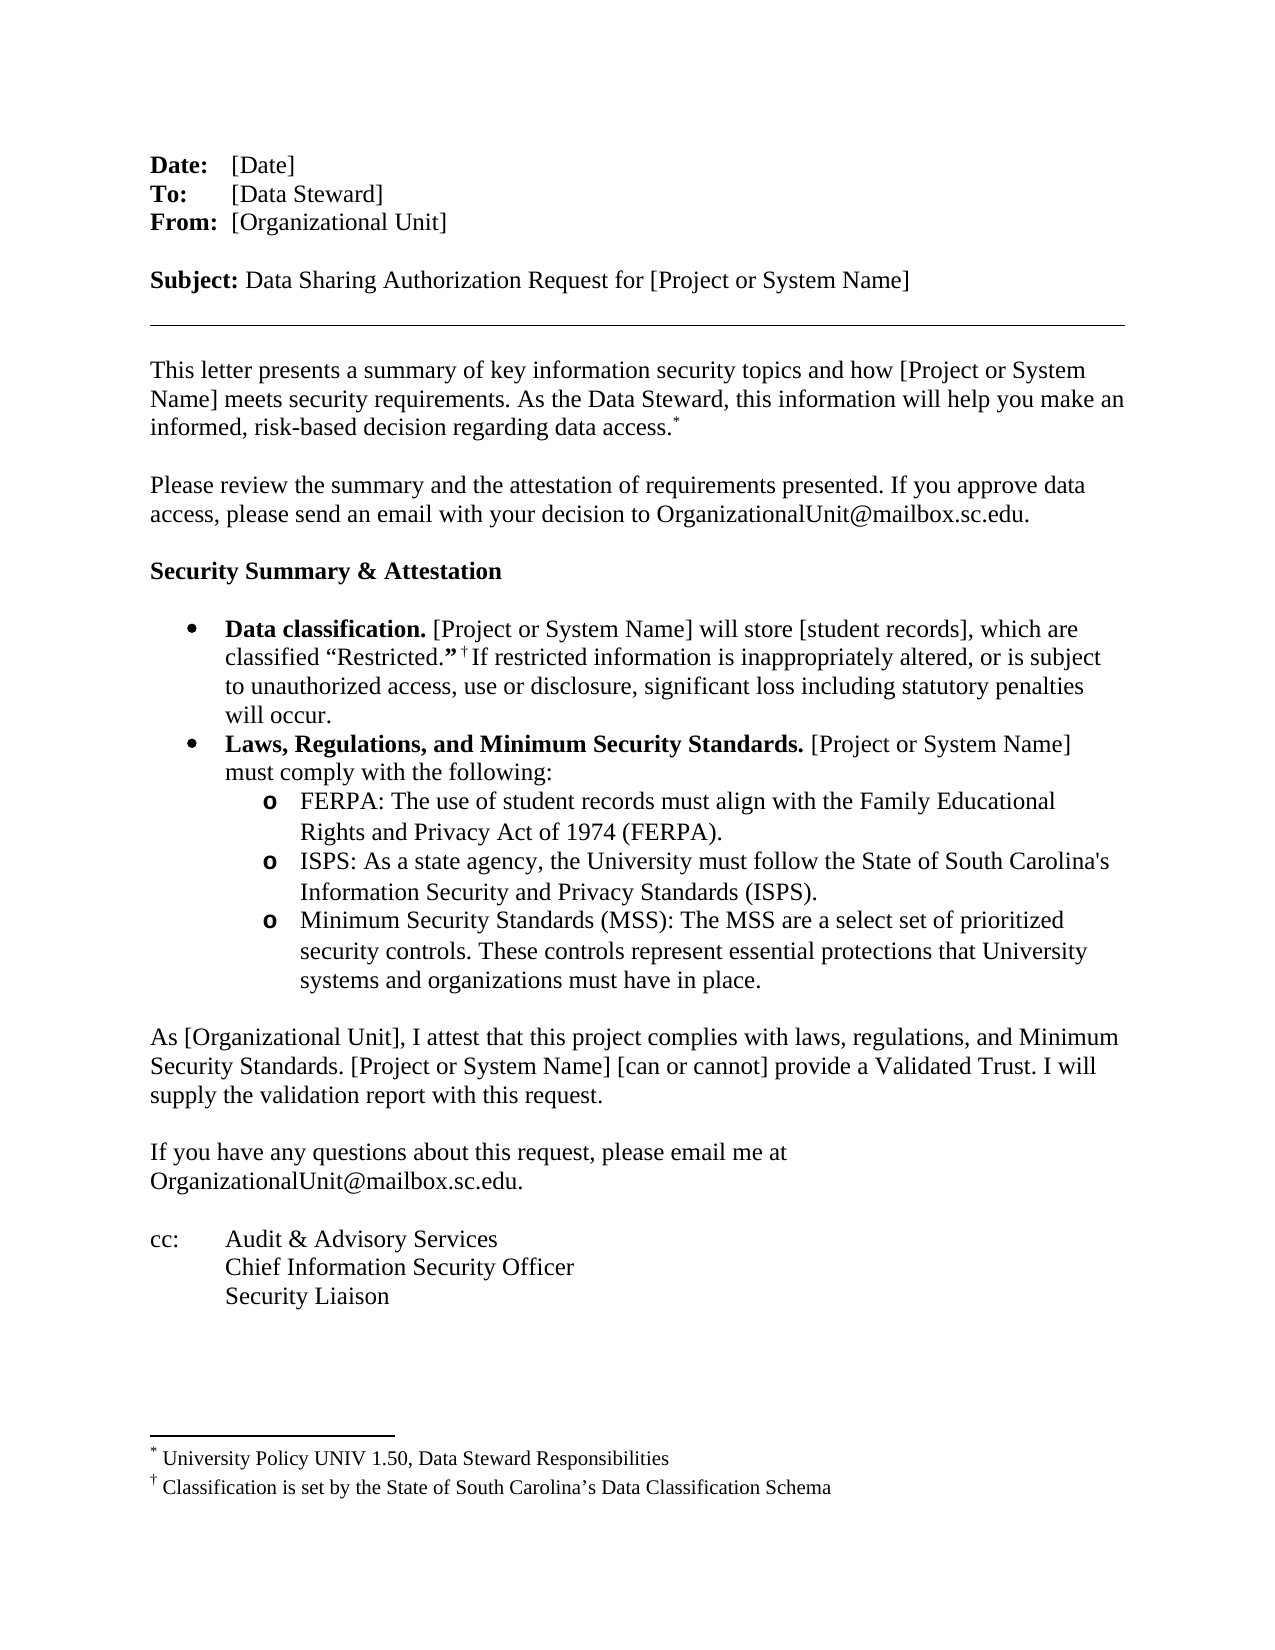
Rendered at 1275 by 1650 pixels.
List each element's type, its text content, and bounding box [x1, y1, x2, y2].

text Security Summary & Attestation [150, 556, 1125, 585]
text Subject: Data Sharing Authorization Request for [Project or System Name] [150, 265, 1125, 294]
list FERPA: The use of student records must align with the Family Educational Rights and Privacy Act of 1974 (FERPA). [262, 786, 1125, 846]
list Laws, Regulations, and Minimum Security Standards. [Project or System Name] must comply with the following: [187, 729, 1125, 786]
text If you have any questions about this request, please email me at OrganizationalUnit@mailbox.sc.edu. [150, 1137, 1125, 1195]
text This letter presents a summary of key information security topics and how [Project or System Name] meets security requirements. As the Data Steward, this information will help you make an informed, risk-based decision regarding data access. [150, 355, 1125, 441]
text cc: Audit & Advisory Services [150, 1224, 1125, 1252]
text Security Liaison [150, 1281, 1125, 1310]
list Data classification. [Project or System Name] will store [student records], which are classified “Restricted.” If restricted information is inappropriately altered, or is subject to unauthorized access, use or disclosure, significant loss including statutory penalties will occur. [187, 614, 1125, 729]
list ISPS: As a state agency, the University must follow the State of South Carolina's Information Security and Privacy Standards (ISPS). [262, 846, 1125, 905]
text Please review the summary and the attestation of requirements presented. If you approve data access, please send an email with your decision to OrganizationalUnit@mailbox.sc.edu. [150, 470, 1125, 527]
list Minimum Security Standards (MSS): The MSS are a select set of prioritized security controls. These controls represent essential protections that University systems and organizations must have in place. [262, 905, 1125, 994]
text Chief Information Security Officer [150, 1252, 1125, 1281]
text To: [Data Steward] [150, 179, 1125, 207]
text From: [Organizational Unit] [150, 207, 1125, 265]
text As [Organizational Unit], I attest that this project complies with laws, regulations, and Minimum Security Standards. [Project or System Name] [can or cannot] provide a Validated Trust. I will supply the validation report with this request. [150, 1022, 1125, 1109]
text Date: [Date] [150, 150, 1125, 179]
